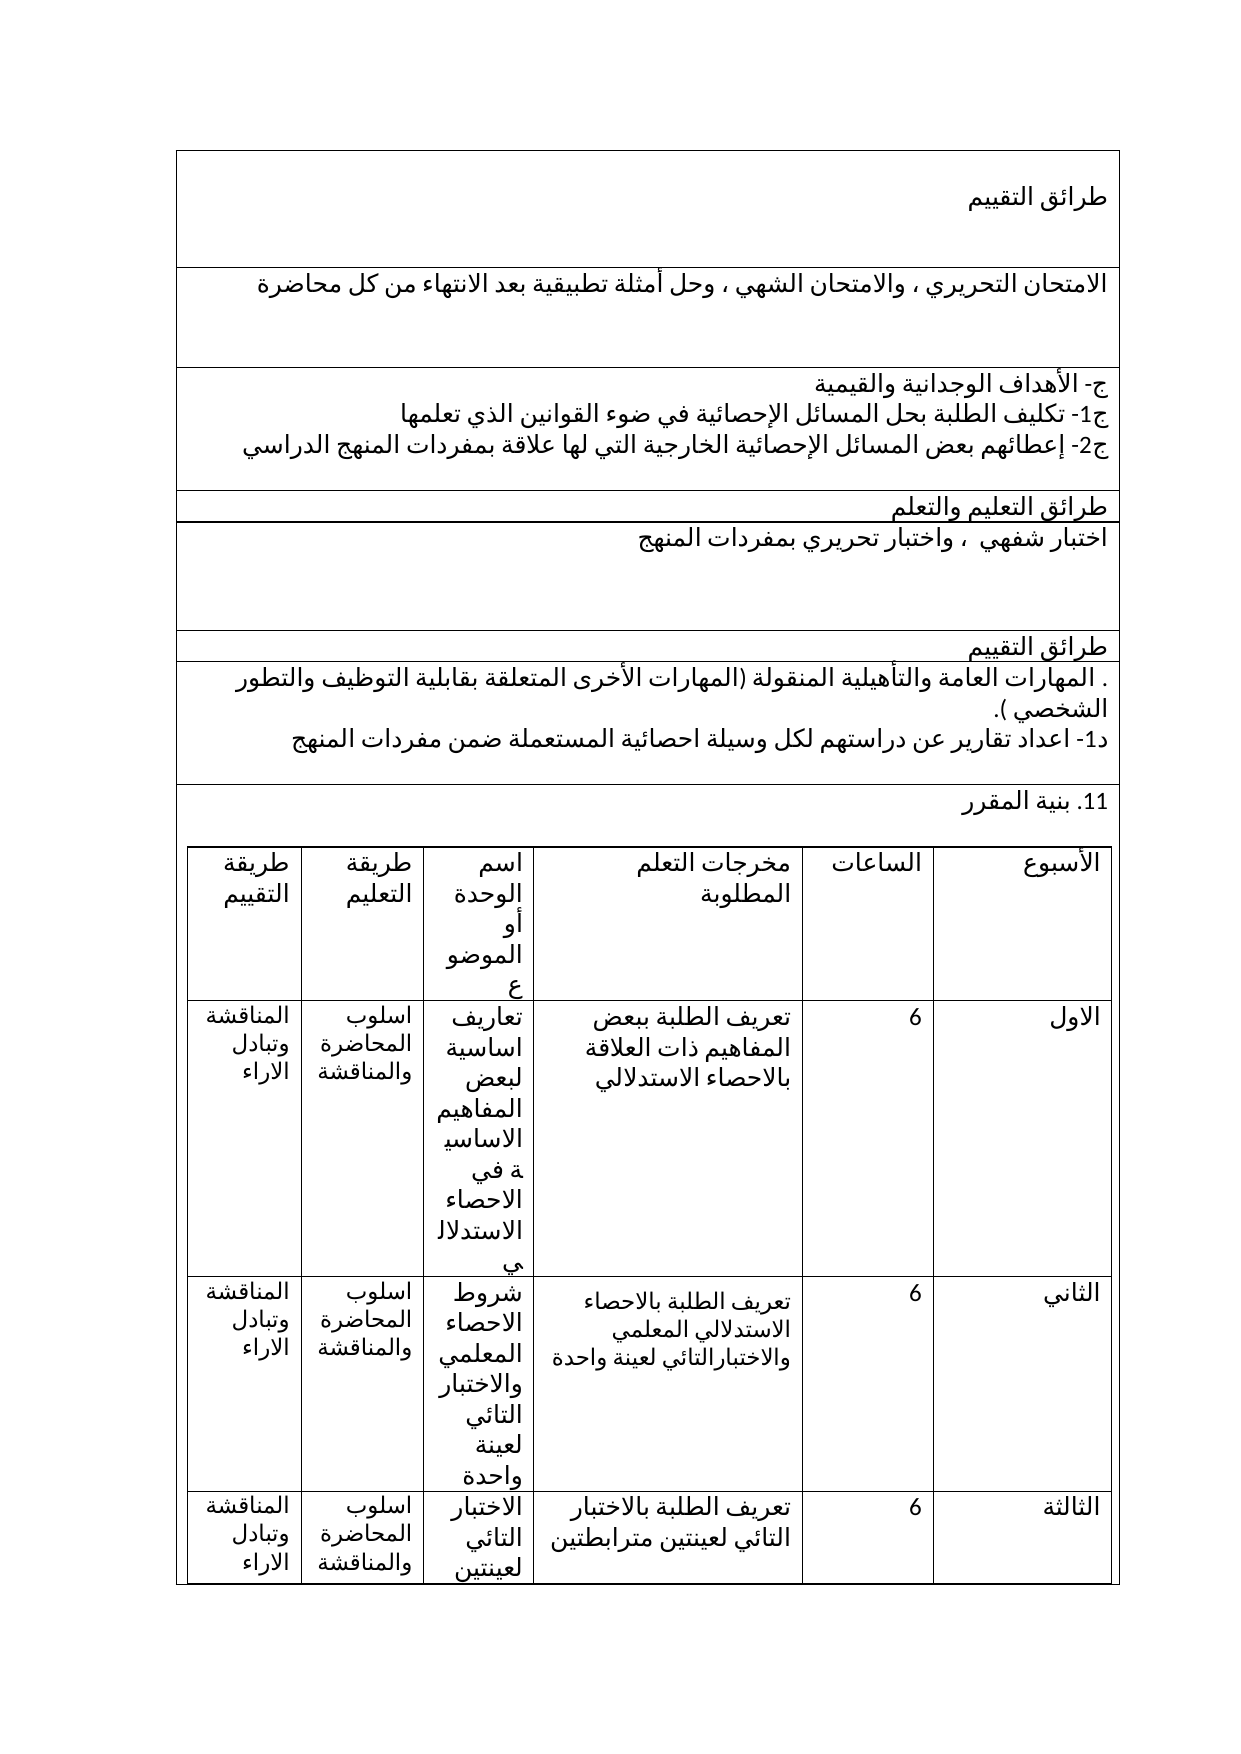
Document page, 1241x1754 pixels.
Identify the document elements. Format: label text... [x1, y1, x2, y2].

table_cell 11. بنية المقرر [177, 785, 1119, 1584]
table_cell ج- الأهداف الوجدانية والقيمية ج1- تكليف الطلبة بحل المسائل الإحصائية في ضوء القوانين الذي تعلمها ج2- إعطائهم بعض المسائل الإحصائية الخارجية التي لها علاقة بمفردات المنهج الدراسي [177, 368, 1119, 490]
table_cell الامتحان التحريري ، والامتحان الشهي ، وحل أمثلة تطبيقية بعد الانتهاء من كل محاضرة [177, 268, 1119, 367]
table_cell اختبار شفهي ، واختبار تحريري بمفردات المنهج [177, 523, 1119, 630]
table_cell طرائق التقييم [177, 151, 1119, 267]
table_cell . المهارات العامة والتأهيلية المنقولة (المهارات الأخرى المتعلقة بقابلية التوظيف والتطور الشخصي ). د1- اعداد تقارير عن دراستهم لكل وسيلة احصائية المستعملة ضمن مفردات المنهج [177, 662, 1119, 784]
table_cell طرائق التقييم [177, 631, 1119, 661]
table_cell طرائق التعليم والتعلم [177, 491, 1119, 521]
